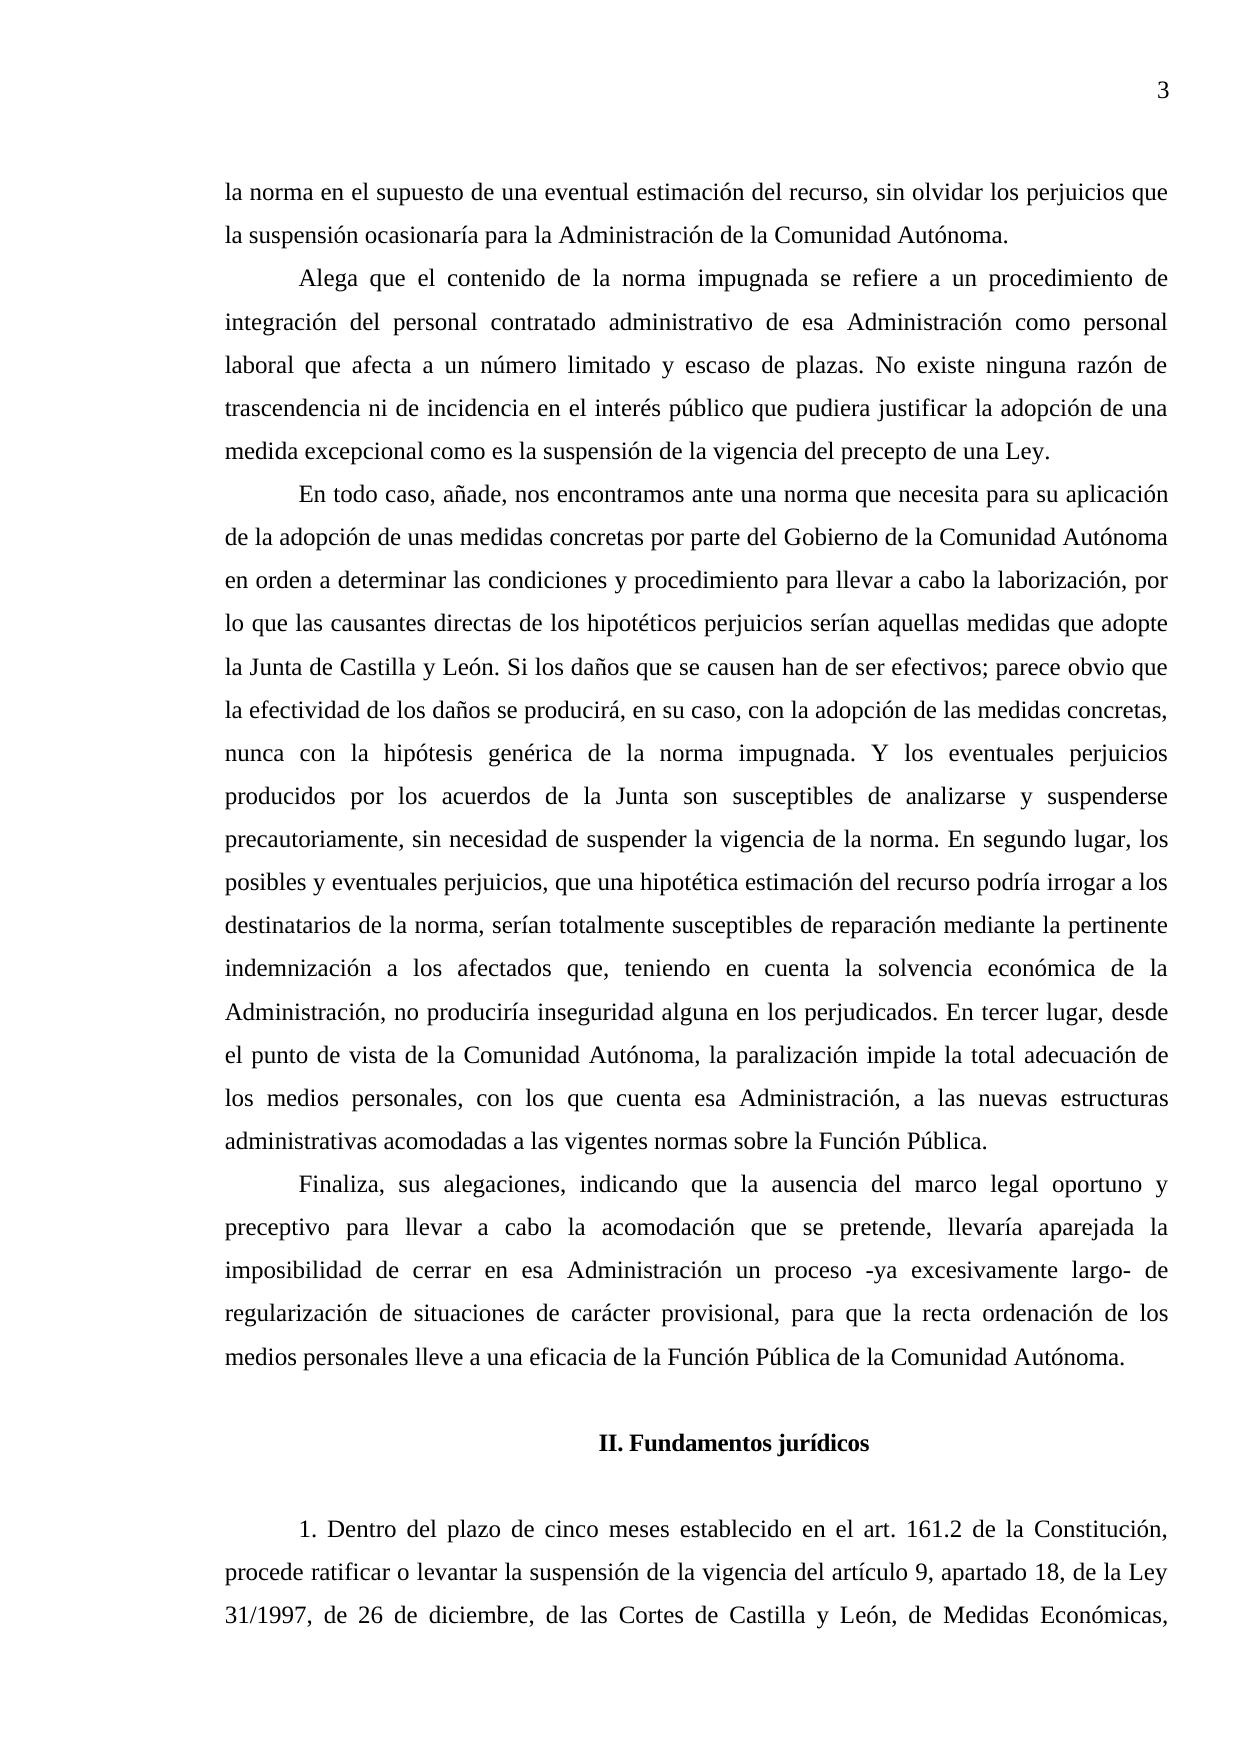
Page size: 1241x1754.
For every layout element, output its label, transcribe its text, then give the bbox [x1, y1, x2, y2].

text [224, 1514, 1169, 1629]
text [224, 177, 1169, 249]
text Finaliza, sus alegaciones, indicando que la ausencia del marco legal oportuno y preceptivo para llevar a cabo la acomodación que se pretende, llevaría aparejada la imposibilidad de cerrar en esa Administración un proceso -ya excesivamente largo- de regularización de situaciones de carácter provisional, para que la recta ordenación de los medios personales lleve a una eficacia de la Función Pública de la Comunidad Autónoma. [224, 1169, 1169, 1370]
subtitle II. Fundamentos jurídicos [224, 1428, 1169, 1457]
text En todo caso, añade, nos encontramos ante una norma que necesita para su aplicación de la adopción de unas medidas concretas por parte del Gobierno de la Comunidad Autónoma en orden a determinar las condiciones y procedimiento para llevar a cabo la laborización, por lo que las causantes directas de los hipotéticos perjuicios serían aquellas medidas que adopte la Junta de Castilla y León. Si los daños que se causen han de ser efectivos; parece obvio que la efectividad de los daños se producirá, en su caso, con la adopción de las medidas concretas, nunca con la hipótesis genérica de la norma impugnada. Y los eventuales perjuicios producidos por los acuerdos de la Junta son susceptibles de analizarse y suspenderse precautoriamente, sin necesidad de suspender la vigencia de la norma. En segundo lugar, los posibles y eventuales perjuicios, que una hipotética estimación del recurso podría irrogar a los destinatarios de la norma, serían totalmente susceptibles de reparación mediante la pertinente indemnización a los afectados que, teniendo en cuenta la solvencia económica de la Administración, no produciría inseguridad alguna en los perjudicados. En tercer lugar, desde el punto de vista de la Comunidad Autónoma, la paralización impide la total adecuación de los medios personales, con los que cuenta esa Administración, a las nuevas estructuras administrativas acomodadas a las vigentes normas sobre la Función Pública. [224, 479, 1169, 1155]
text Alega que el contenido de la norma impugnada se refiere a un procedimiento de integración del personal contratado administrativo de esa Administración como personal laboral que afecta a un número limitado y escaso de plazas. No existe ninguna razón de trascendencia ni de incidencia en el interés público que pudiera justificar la adopción de una medida excepcional como es la suspensión de la vigencia del precepto de una Ley. [224, 263, 1169, 465]
